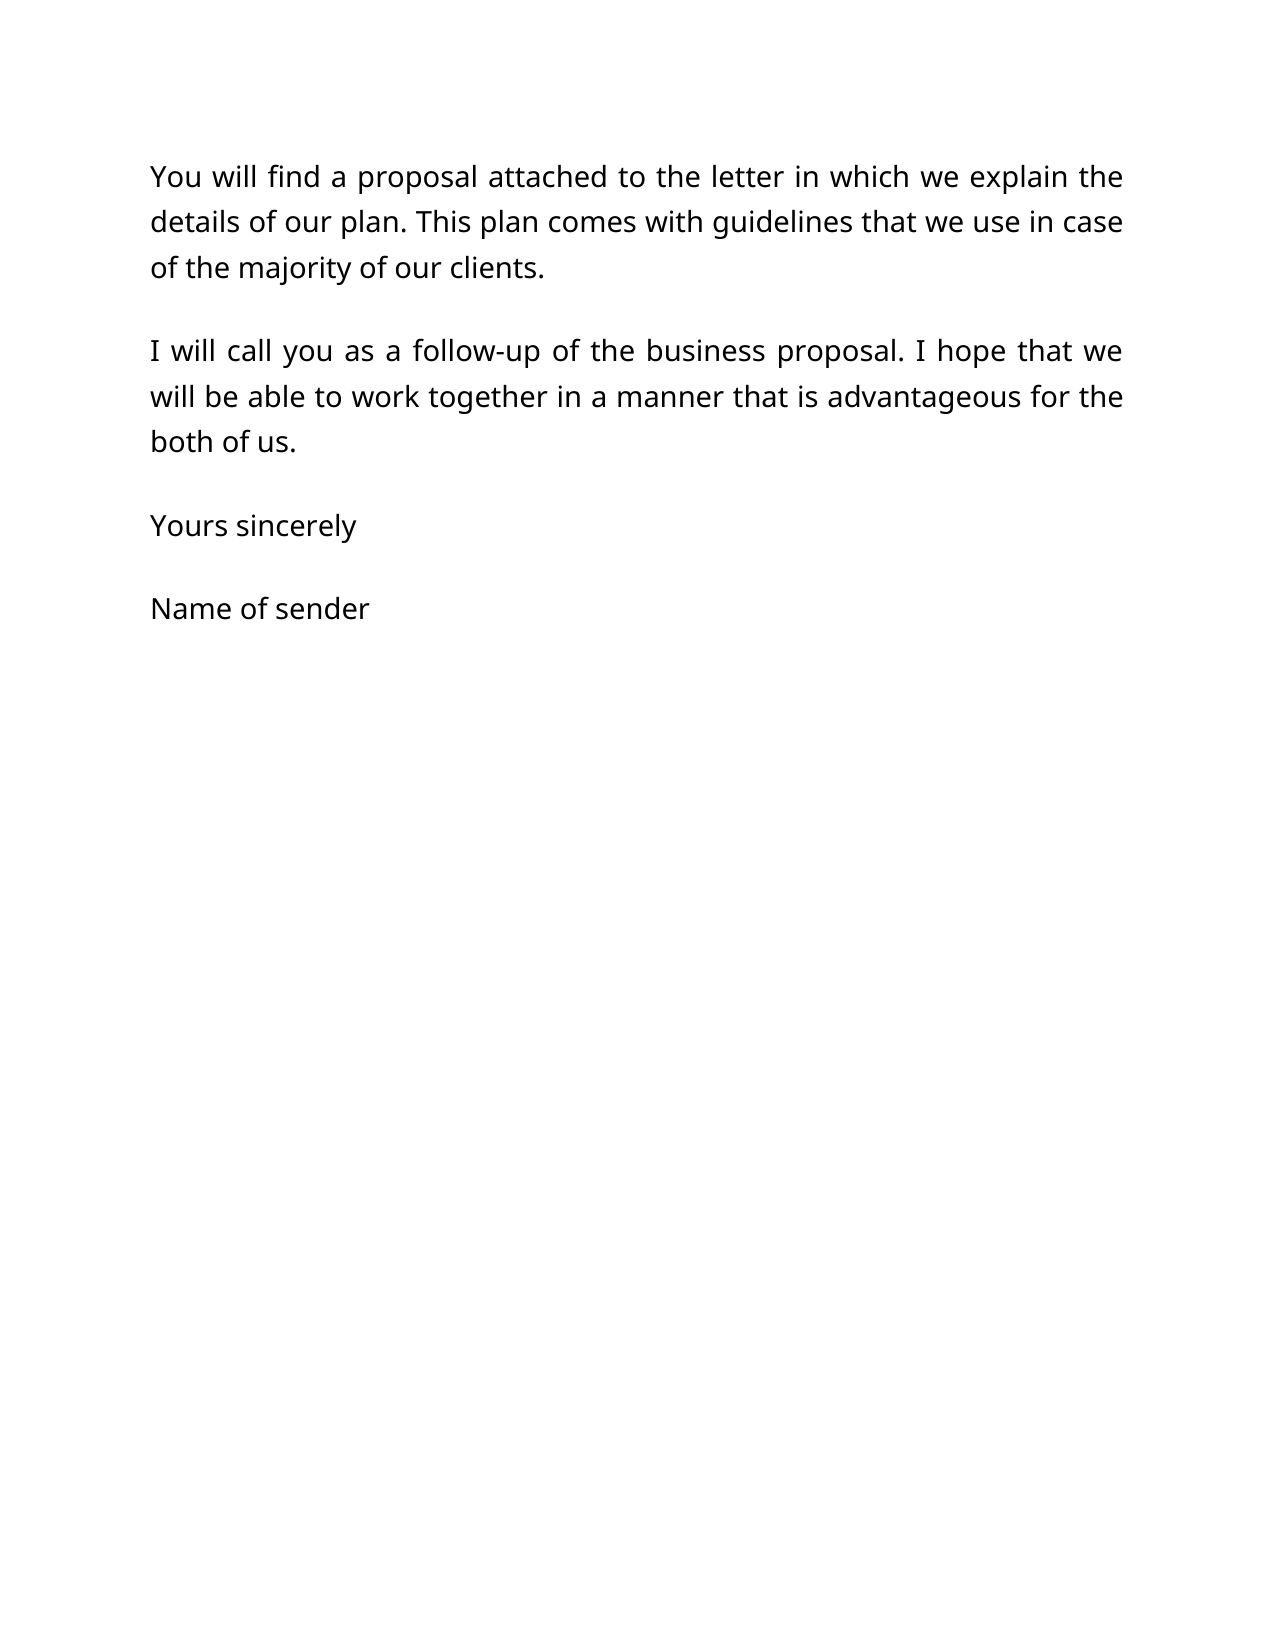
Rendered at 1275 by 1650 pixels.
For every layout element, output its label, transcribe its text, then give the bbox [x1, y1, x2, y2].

text Yours sincerely [150, 499, 1125, 545]
text I will call you as a follow-up of the business proposal. I hope that we will be able to work together in a manner that is advantageous for the both of us. [150, 324, 1125, 461]
text Name of sender [150, 583, 1125, 628]
text You will find a proposal attached to the letter in which we explain the details of our plan. This plan comes with guidelines that we use in case of the majority of our clients. [150, 150, 1125, 287]
